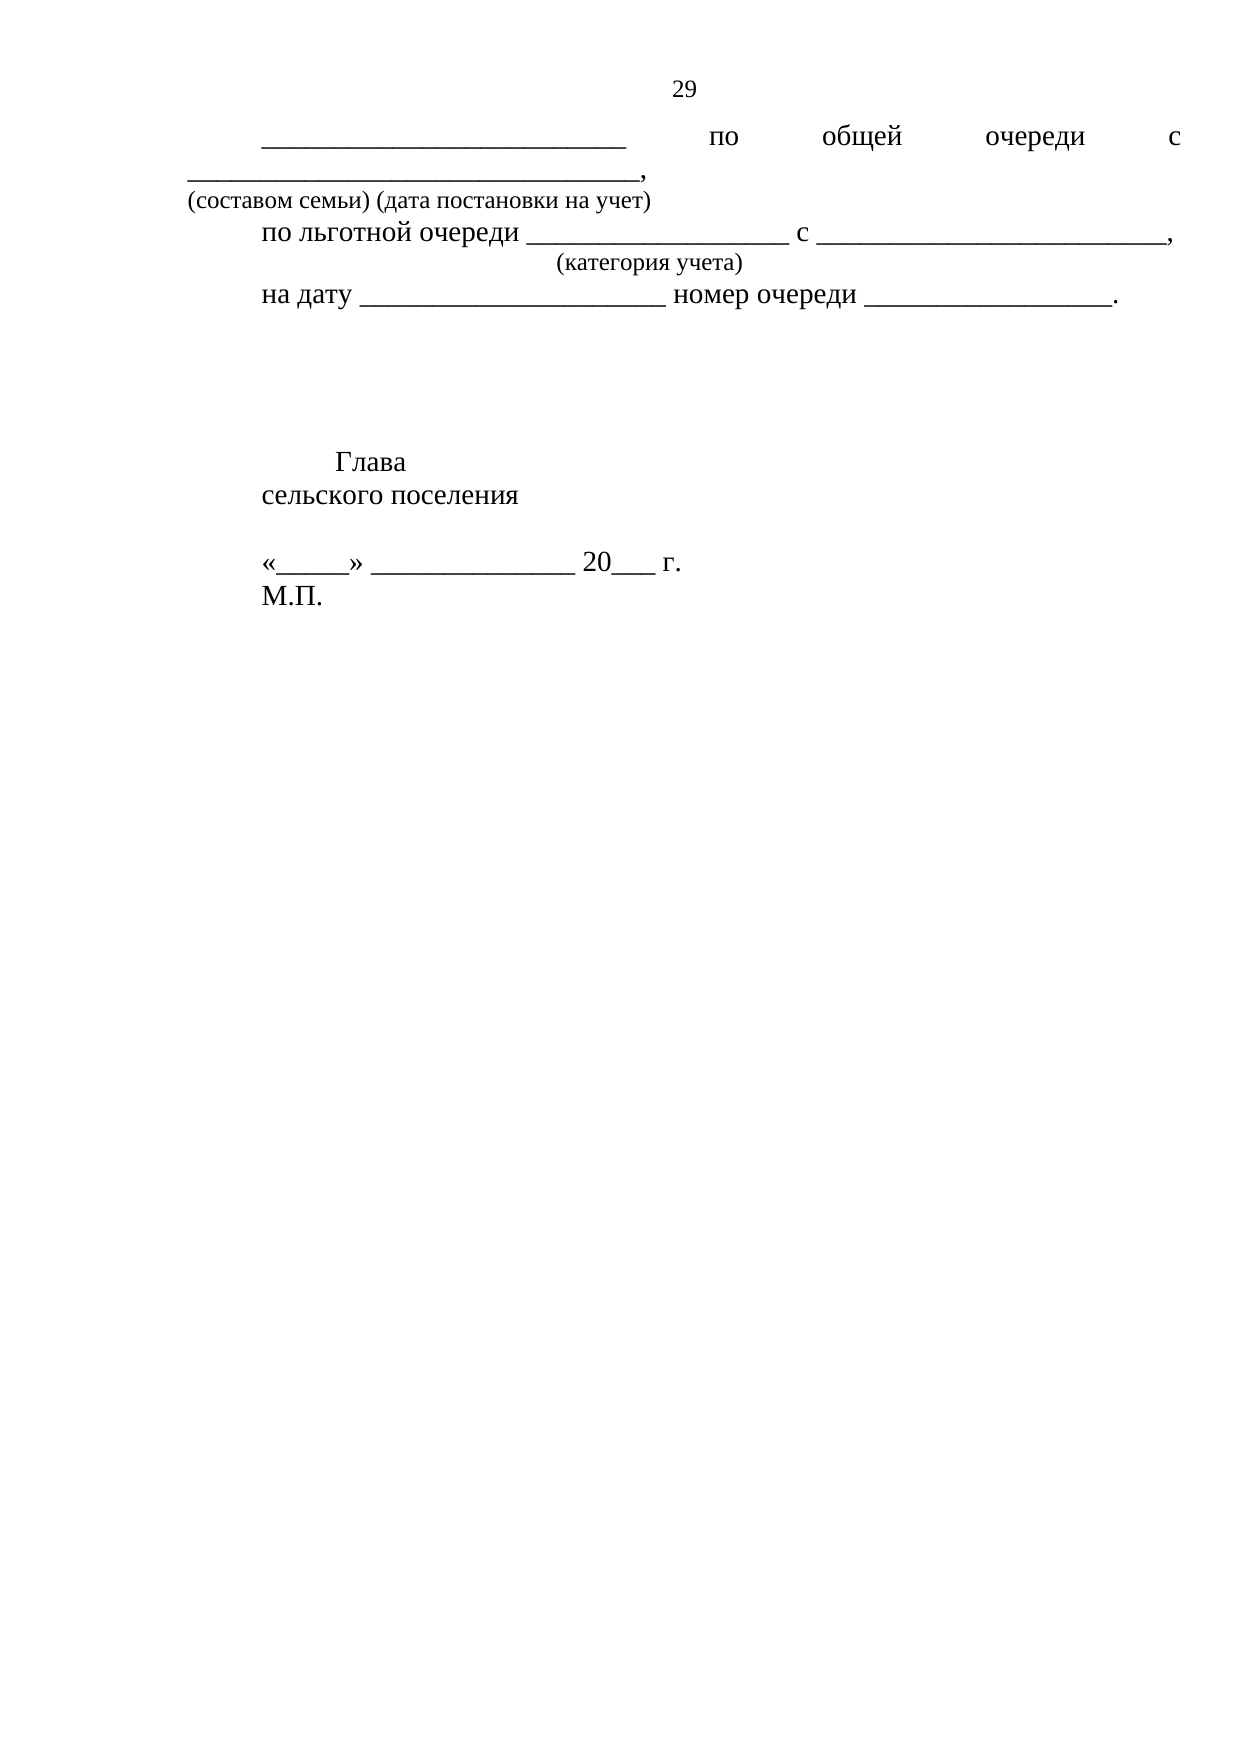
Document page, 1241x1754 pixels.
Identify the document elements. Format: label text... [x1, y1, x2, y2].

text Глава [261, 444, 1181, 477]
text «_____» ______________ 20___ г. [187, 544, 1181, 578]
text сельского поселения [187, 477, 1181, 511]
text на дату _____________________ номер очереди _________________. [187, 276, 1181, 310]
text (категория учета) [187, 247, 1181, 276]
text _________________________ по общей очереди с _______________________________, [187, 118, 1181, 185]
text (составом семьи) (дата постановки на учет) [187, 185, 1181, 214]
text по льготной очереди __________________ с ________________________, [187, 214, 1181, 247]
text М.П. [187, 578, 1181, 612]
